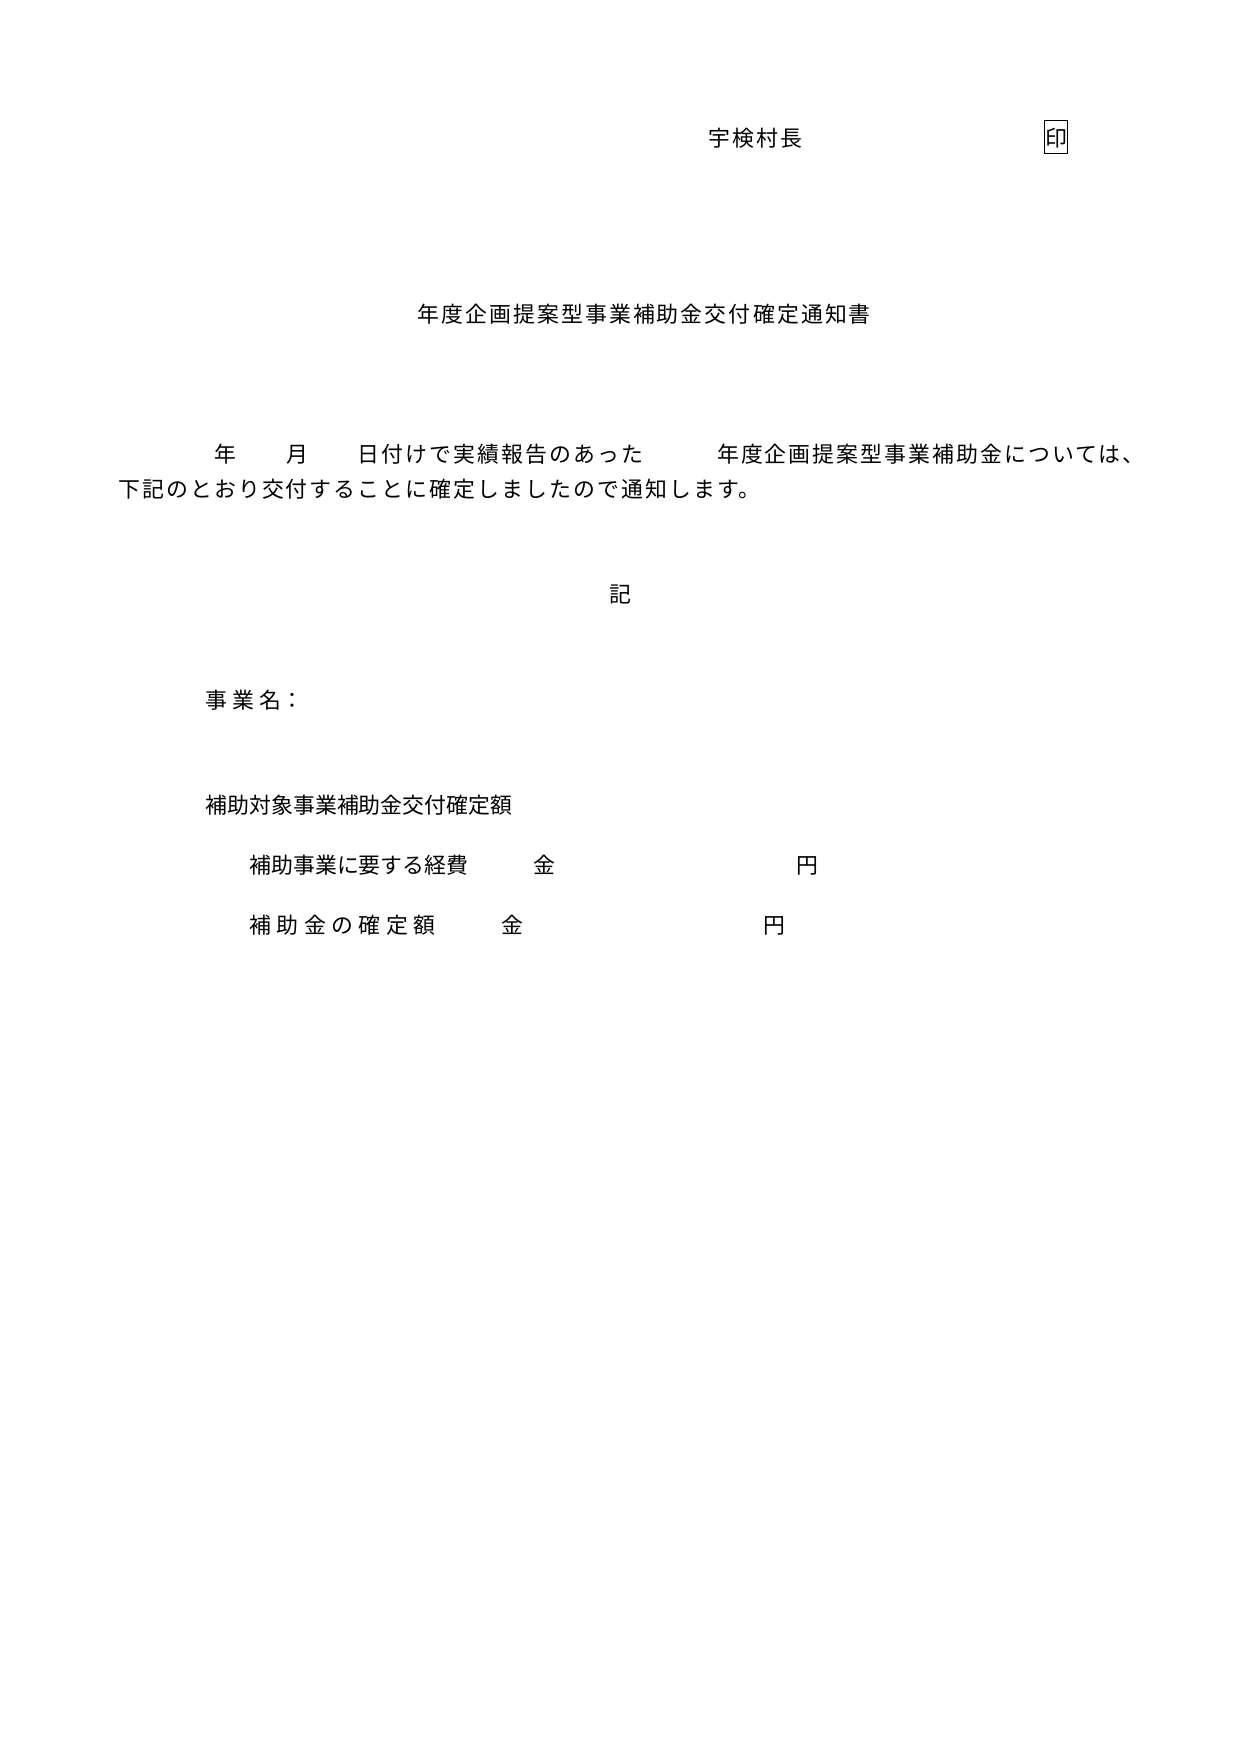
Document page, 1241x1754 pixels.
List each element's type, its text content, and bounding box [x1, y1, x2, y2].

text 年度企画提案型事業補助金交付確定通知書 [118, 295, 1122, 330]
text 補助対象事業補助金交付確定額 [118, 786, 1122, 821]
text 補助金の確定額 金 円 [118, 907, 1122, 942]
text 事 業 名： [118, 681, 1122, 716]
text 補助事業に要する経費 金 円 [118, 846, 1122, 882]
subtitle 記 [118, 576, 1122, 611]
text 年 月 日付けで実績報告のあった 年度企画提案型事業補助金については、下記のとおり交付することに確定しましたので通知します。 [118, 435, 1122, 506]
text 宇検村長 印 [118, 119, 1122, 154]
